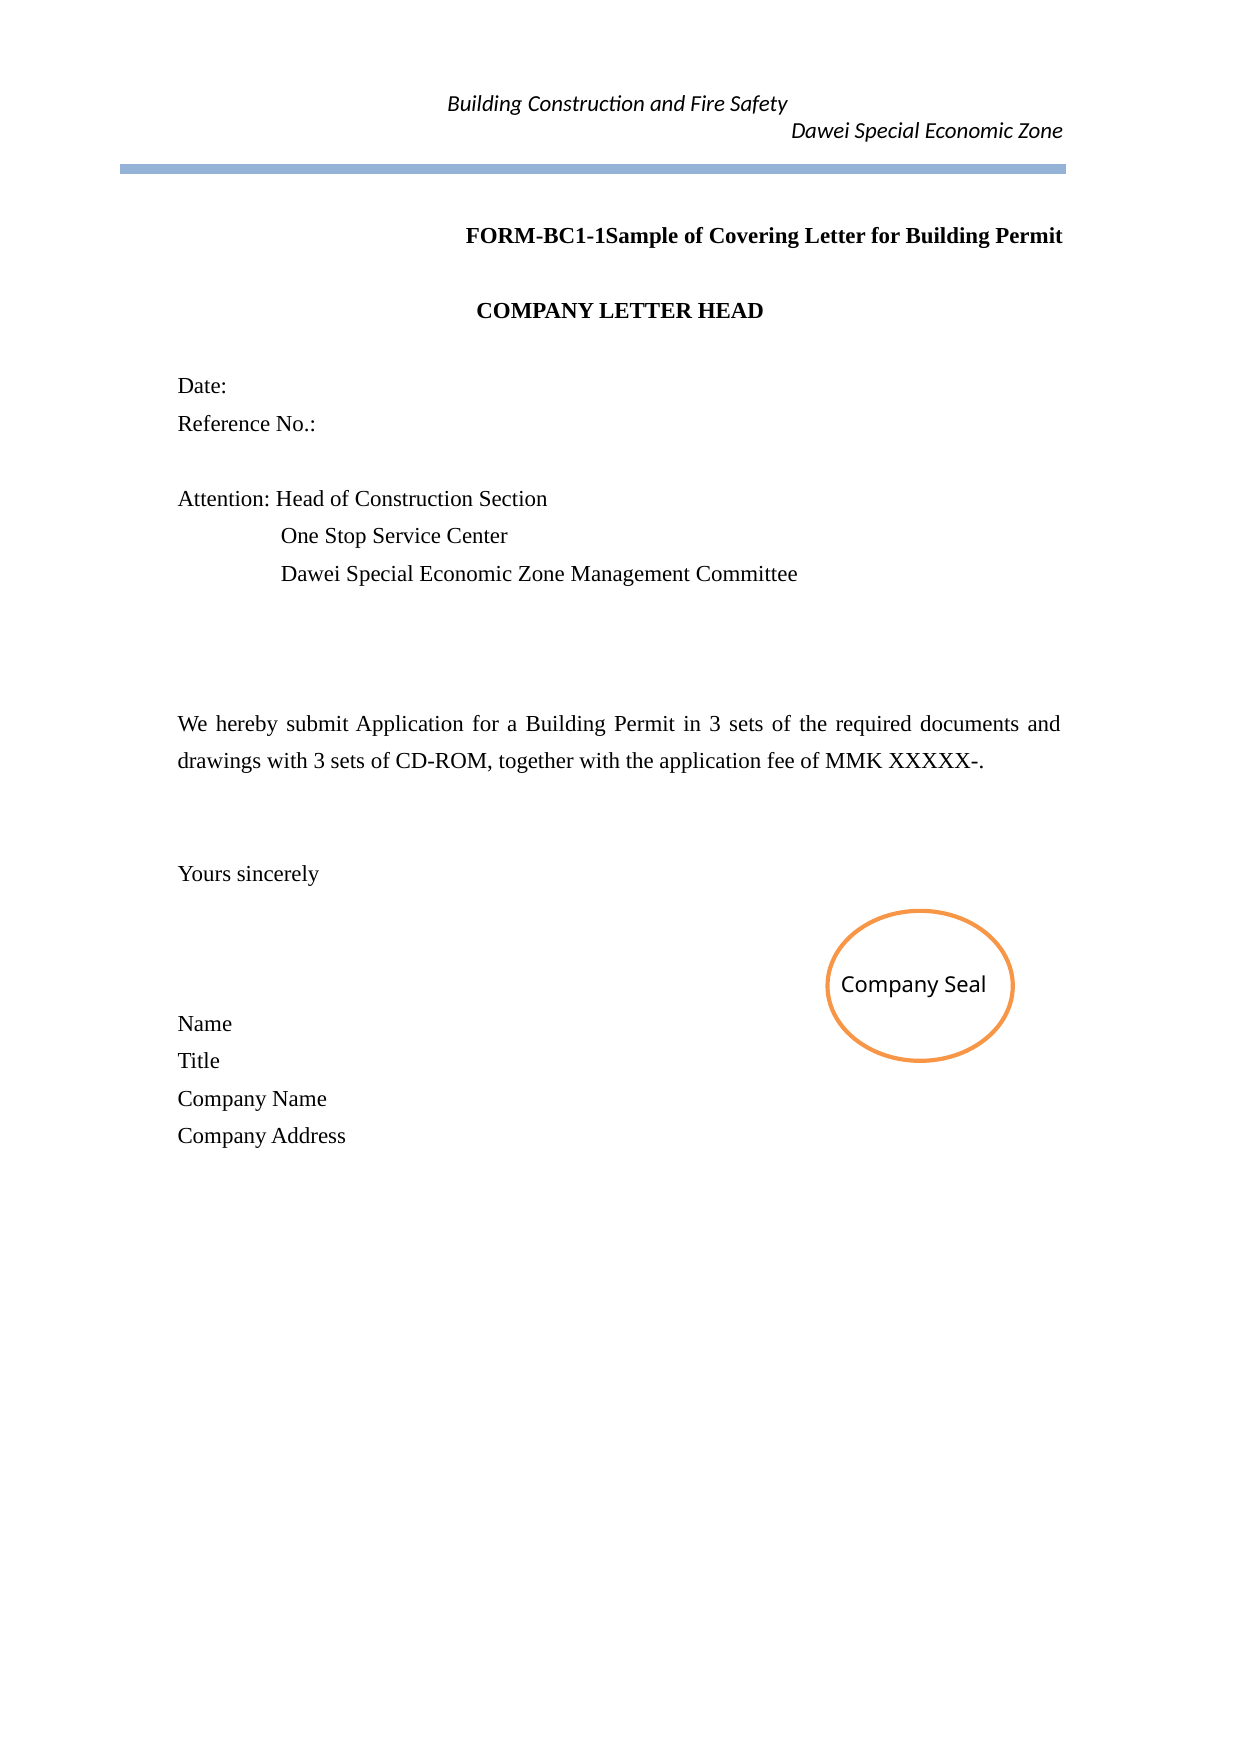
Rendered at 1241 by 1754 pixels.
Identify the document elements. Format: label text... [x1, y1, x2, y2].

text Company Name [177, 1079, 1063, 1117]
text COMPANY LETTER HEAD [177, 292, 1063, 329]
text FORM-BC1-1Sample of Covering Letter for Building Permit [177, 217, 1063, 254]
text Dawei Special Economic Zone Management Committee [177, 554, 1063, 592]
text Reference No.: [177, 404, 1063, 442]
text Name [177, 1004, 1063, 1042]
text Company Address [177, 1117, 1063, 1154]
text Date: [177, 367, 1063, 404]
text Yours sincerely [177, 854, 1063, 892]
text Attention: Head of Construction Section [177, 479, 1063, 517]
text One Stop Service Center [177, 517, 1063, 554]
text Title [177, 1042, 1063, 1079]
text We hereby submit Application for a Building Permit in 3 sets of the required documents and drawings with 3 sets of CD-ROM, together with the application fee of MMK XXXXX-. [177, 704, 1063, 779]
